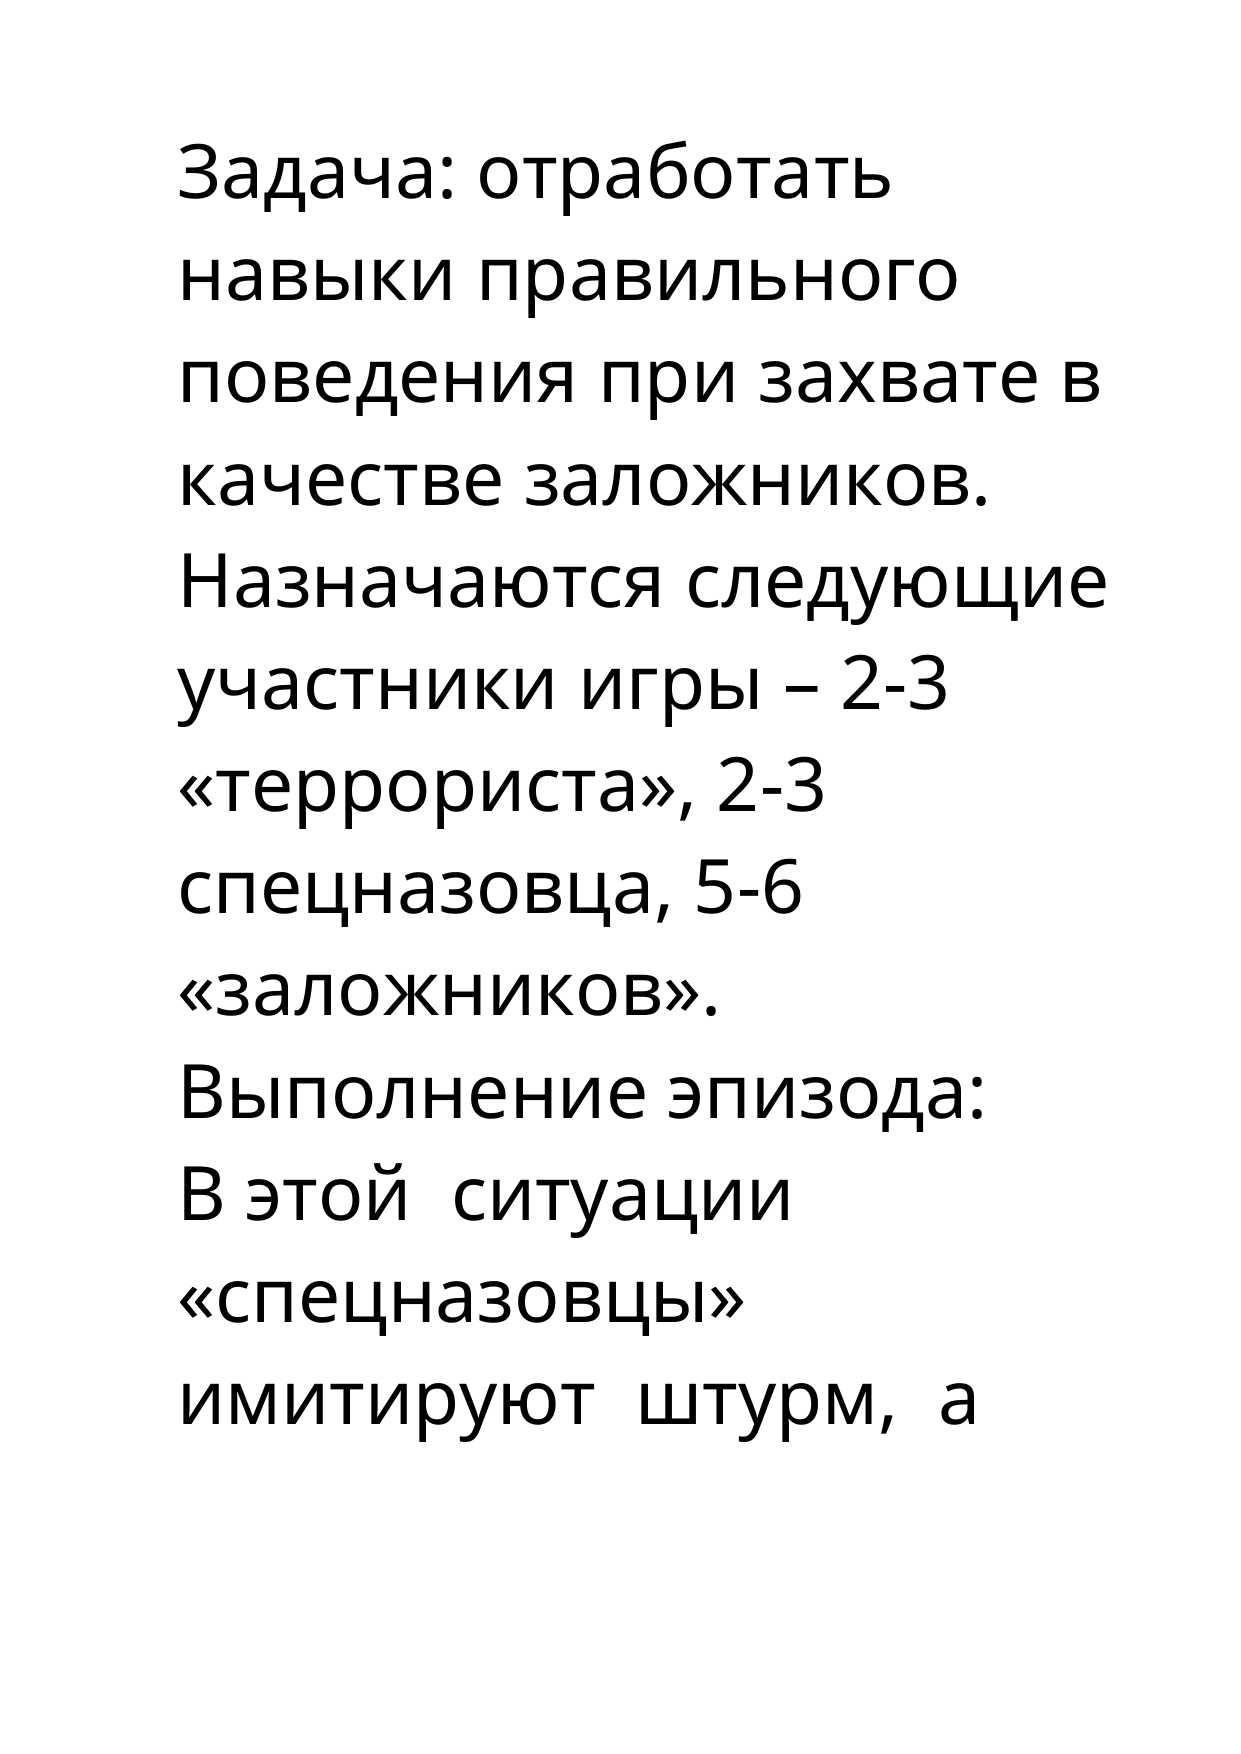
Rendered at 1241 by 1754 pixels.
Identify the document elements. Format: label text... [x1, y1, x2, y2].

text Задача: отработать навыки правильного поведения при захвате в качестве заложников. [177, 118, 1152, 527]
text Назначаются следующие участники игры – 2-3 «террориста», 2-3 спецназовца, 5-6 «заложников». [177, 527, 1152, 1038]
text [177, 1140, 1152, 1447]
text Выполнение эпизода: [177, 1038, 1152, 1140]
